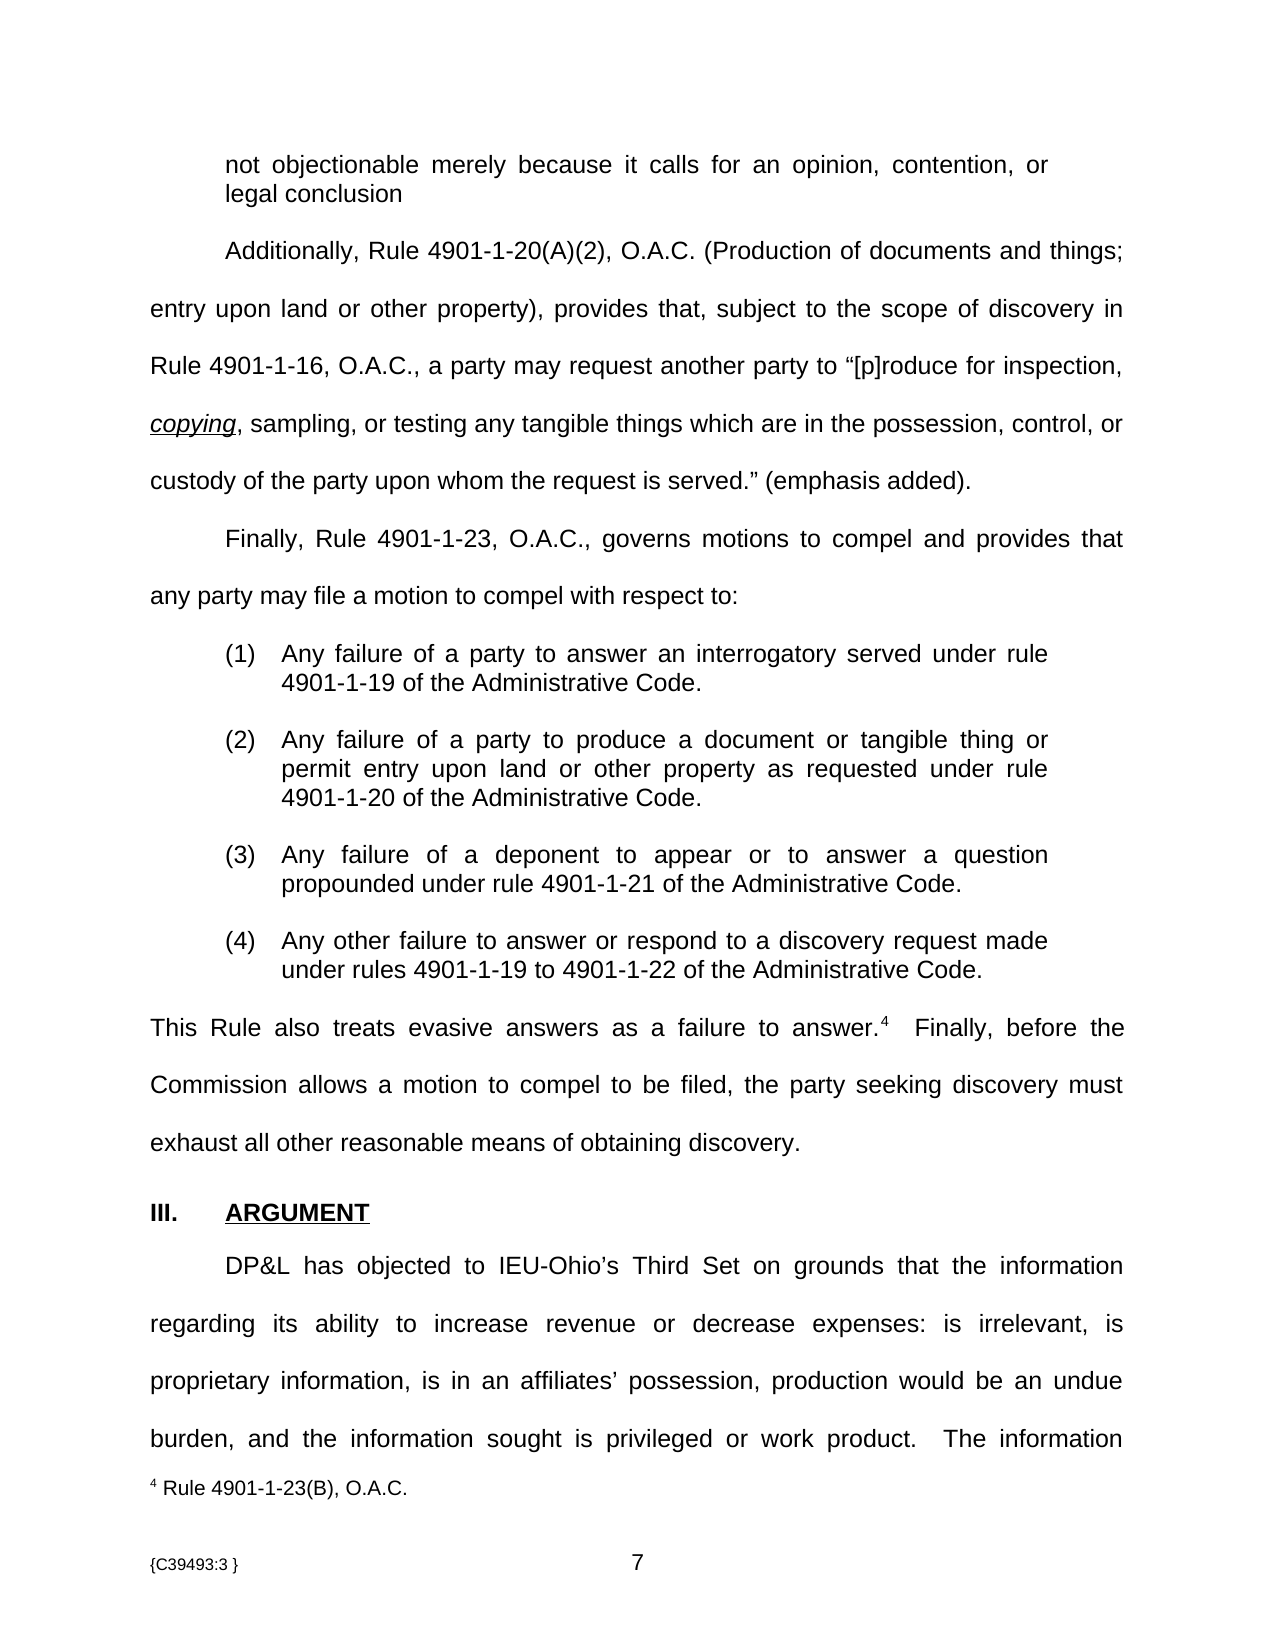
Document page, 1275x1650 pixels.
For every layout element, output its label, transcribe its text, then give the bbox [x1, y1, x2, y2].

text Additionally, Rule 4901-1-20(A)(2), O.A.C. (Production of documents and things; entry upon land or other property), provides that, subject to the scope of discovery in Rule 4901-1-16, O.A.C., a party may request another party to “[p]roduce for inspection, copying, sampling, or testing any tangible things which are in the possession, control, or custody of the party upon whom the request is served.” (emphasis added). [150, 236, 1125, 495]
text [225, 150, 1050, 207]
text This Rule also treats evasive answers as a failure to answer. Finally, before the Commission allows a motion to compel to be filed, the party seeking discovery must exhaust all other reasonable means of obtaining discovery. [150, 1012, 1125, 1156]
text (4) Any other failure to answer or respond to a discovery request made under rules 4901-1-19 to 4901-1-22 of the Administrative Code. [225, 926, 1050, 984]
subtitle ARGUMENT [150, 1197, 1125, 1226]
text (2) Any failure of a party to produce a document or tangible thing or permit entry upon land or other property as requested under rule 4901-1-20 of the Administrative Code. [225, 725, 1050, 811]
text (3) Any failure of a deponent to appear or to answer a question propounded under rule 4901-1-21 of the Administrative Code. [225, 840, 1050, 897]
text (1) Any failure of a party to answer an interrogatory served under rule 4901-1-19 of the Administrative Code. [225, 639, 1050, 696]
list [150, 1251, 1125, 1452]
text Finally, Rule 4901-1-23, O.A.C., governs motions to compel and provides that any party may file a motion to compel with respect to: [150, 524, 1125, 610]
